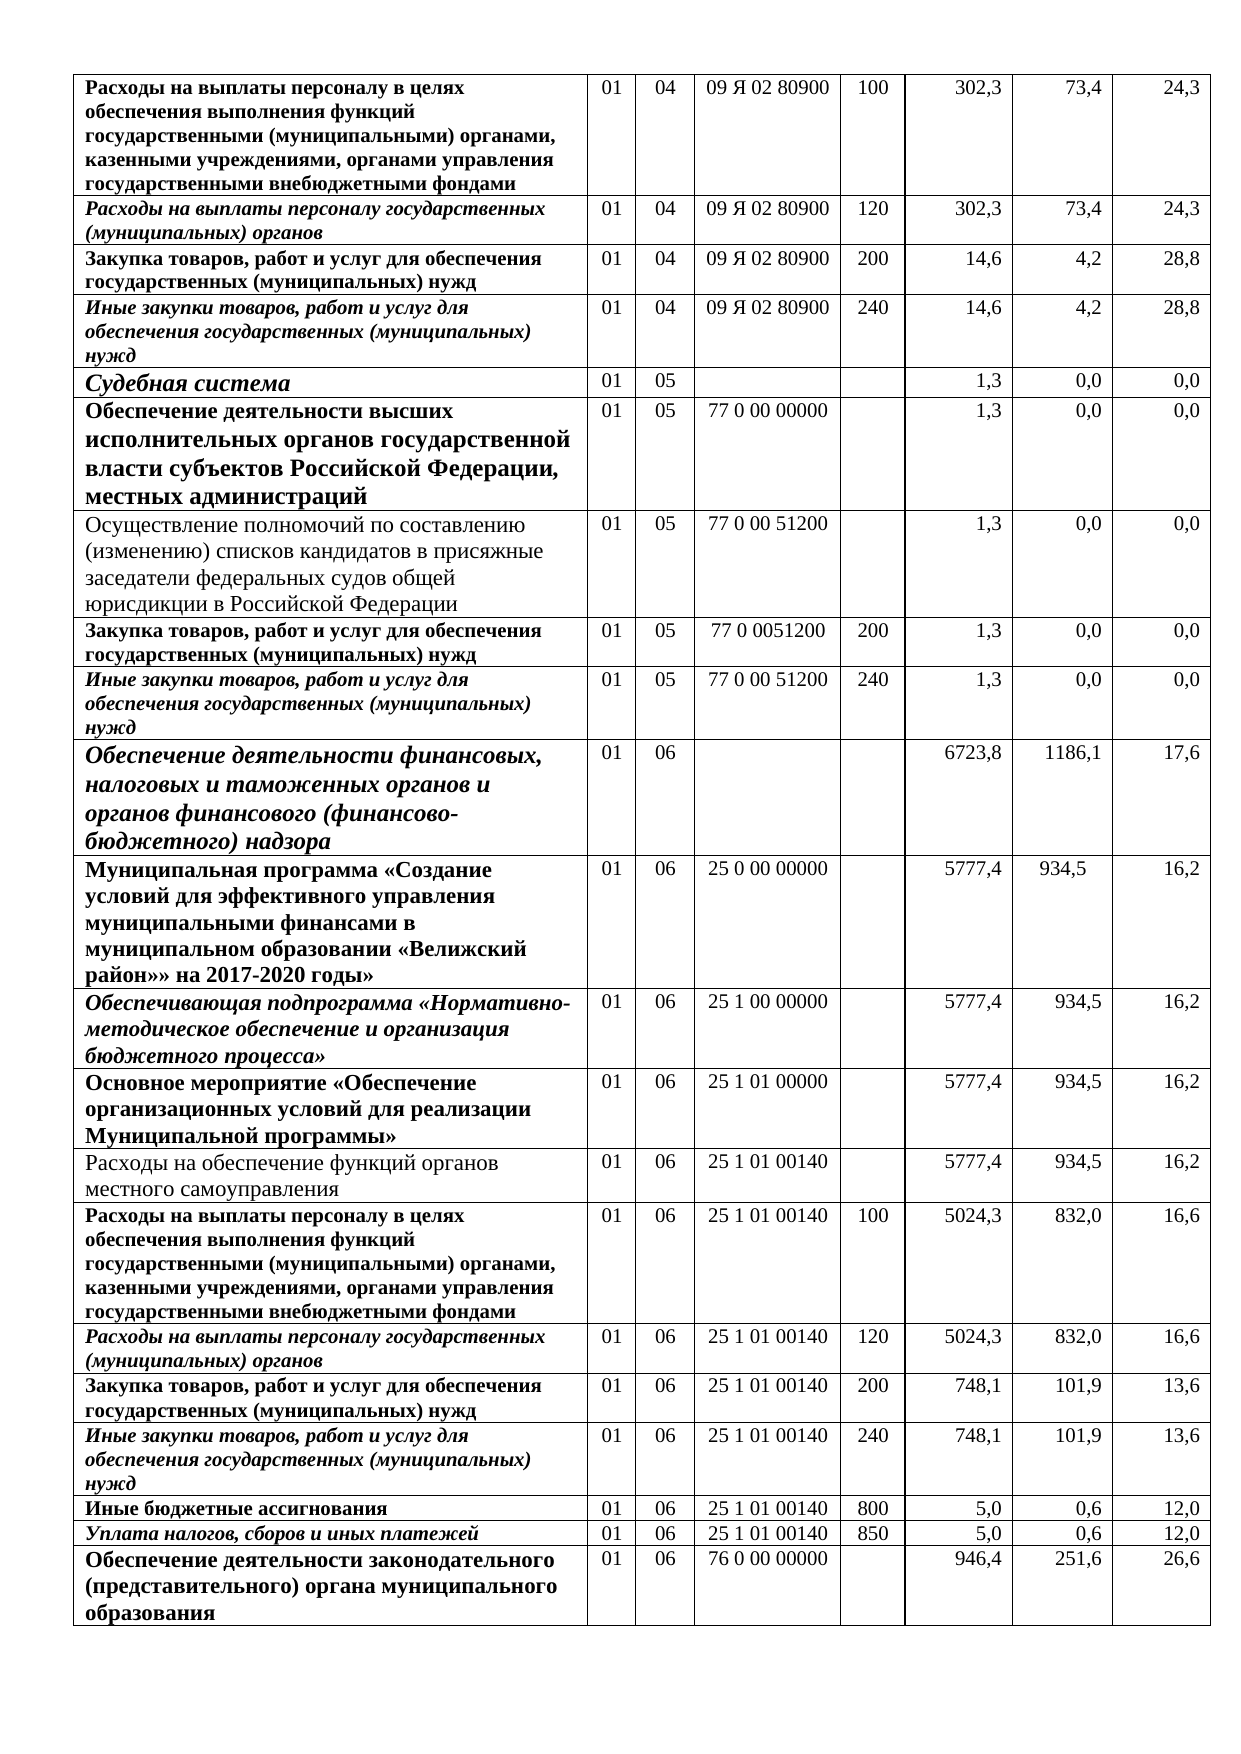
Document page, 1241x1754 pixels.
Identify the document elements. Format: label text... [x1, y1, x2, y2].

table_cell 0,0 [1113, 667, 1210, 739]
table_cell 01 [588, 989, 635, 1068]
table_cell 01 [588, 618, 635, 666]
table_cell Судебная система [74, 368, 587, 397]
table_cell 0,0 [1013, 398, 1112, 510]
table_cell 200 [841, 245, 904, 293]
table_cell 240 [841, 667, 904, 739]
table_cell 06 [636, 1374, 694, 1422]
table_cell 73,4 [1013, 196, 1112, 244]
table_cell 0,0 [1013, 511, 1112, 617]
table_cell 77 0 00 00000 [695, 398, 840, 510]
table_cell 01 [588, 1324, 635, 1372]
table_cell 28,8 [1113, 295, 1210, 367]
table_cell Иные закупки товаров, работ и услуг для обеспечения государственных (муниципальных) нужд [74, 295, 587, 367]
table_cell 14,6 [906, 245, 1012, 293]
table_cell [841, 398, 904, 510]
table_cell 1186,1 [1013, 740, 1112, 855]
table_cell 05 [636, 398, 694, 510]
table_cell 01 [588, 196, 635, 244]
table_cell 06 [636, 1521, 694, 1545]
table_cell Иные закупки товаров, работ и услуг для обеспечения государственных (муниципальных) нужд [74, 1423, 587, 1495]
table_cell Закупка товаров, работ и услуг для обеспечения государственных (муниципальных) нужд [74, 1374, 587, 1422]
table_cell 16,2 [1113, 1149, 1210, 1202]
table_cell 01 [588, 295, 635, 367]
table_cell 06 [636, 1546, 694, 1625]
table_cell 16,2 [1113, 856, 1210, 988]
table_cell 25 1 01 00140 [695, 1324, 840, 1372]
table_cell 934,5 [1013, 989, 1112, 1068]
table_cell 01 [588, 1546, 635, 1625]
table_cell 05 [636, 618, 694, 666]
table_cell 0,0 [1113, 511, 1210, 617]
table_cell [841, 856, 904, 988]
table_cell 06 [636, 1069, 694, 1148]
table_cell 24,3 [1113, 75, 1210, 195]
table_cell 25 1 01 00000 [695, 1069, 840, 1148]
table_cell Расходы на обеспечение функций органов местного самоуправления [74, 1149, 587, 1202]
table_cell 1,3 [906, 368, 1012, 397]
table_cell 06 [636, 856, 694, 988]
table_cell 5024,3 [906, 1203, 1012, 1323]
table_cell 200 [841, 618, 904, 666]
table_cell 100 [841, 75, 904, 195]
table_cell 934,5 [1013, 1069, 1112, 1148]
table_cell 0,0 [1113, 618, 1210, 666]
table_cell [841, 1149, 904, 1202]
table_cell 748,1 [906, 1374, 1012, 1422]
table_cell 01 [588, 1423, 635, 1495]
table_cell [841, 1546, 904, 1625]
table_cell 0,0 [1013, 618, 1112, 666]
table_cell 01 [588, 1149, 635, 1202]
table_cell 748,1 [906, 1423, 1012, 1495]
table_cell 06 [636, 1496, 694, 1520]
table_cell 946,4 [906, 1546, 1012, 1625]
table_cell 5,0 [906, 1521, 1012, 1545]
table_cell 5777,4 [906, 989, 1012, 1068]
table_cell Иные закупки товаров, работ и услуг для обеспечения государственных (муниципальных) нужд [74, 667, 587, 739]
table_cell 5777,4 [906, 1149, 1012, 1202]
table_cell [841, 740, 904, 855]
table_cell [695, 740, 840, 855]
table_cell Расходы на выплаты персоналу государственных (муниципальных) органов [74, 196, 587, 244]
table_cell 73,4 [1013, 75, 1112, 195]
table_cell 101,9 [1013, 1423, 1112, 1495]
table_cell 6723,8 [906, 740, 1012, 855]
table_cell 01 [588, 1496, 635, 1520]
table_cell 16,2 [1113, 1069, 1210, 1148]
table_cell 4,2 [1013, 245, 1112, 293]
table_cell 240 [841, 1423, 904, 1495]
table_cell 0,6 [1013, 1521, 1112, 1545]
table_cell 5024,3 [906, 1324, 1012, 1372]
table_cell 06 [636, 1149, 694, 1202]
table_cell 01 [588, 856, 635, 988]
table_cell 13,6 [1113, 1423, 1210, 1495]
table_cell 16,6 [1113, 1324, 1210, 1372]
table_cell [841, 511, 904, 617]
table_cell 850 [841, 1521, 904, 1545]
table_cell Иные бюджетные ассигнования [74, 1496, 587, 1520]
table_cell 04 [636, 295, 694, 367]
table_cell 832,0 [1013, 1203, 1112, 1323]
table_cell 06 [636, 1423, 694, 1495]
table_cell 05 [636, 368, 694, 397]
table_cell 01 [588, 511, 635, 617]
table_cell 101,9 [1013, 1374, 1112, 1422]
table_cell Закупка товаров, работ и услуг для обеспечения государственных (муниципальных) нужд [74, 245, 587, 293]
table_cell 13,6 [1113, 1374, 1210, 1422]
table_cell 04 [636, 245, 694, 293]
table_cell 01 [588, 1521, 635, 1545]
table_cell 77 0 00 51200 [695, 511, 840, 617]
table_cell 0,0 [1113, 398, 1210, 510]
table_cell 01 [588, 1374, 635, 1422]
table_cell 832,0 [1013, 1324, 1112, 1372]
table_cell 25 1 01 00140 [695, 1203, 840, 1323]
table_cell 5777,4 [906, 856, 1012, 988]
table_cell 25 1 01 00140 [695, 1521, 840, 1545]
table_cell 05 [636, 511, 694, 617]
table_cell 26,6 [1113, 1546, 1210, 1625]
table_cell 09 Я 02 80900 [695, 245, 840, 293]
table_cell 16,2 [1113, 989, 1210, 1068]
table_cell 04 [636, 196, 694, 244]
table_cell 0,6 [1013, 1496, 1112, 1520]
table_cell [841, 368, 904, 397]
table_cell 0,0 [1113, 368, 1210, 397]
table_cell 77 0 00 51200 [695, 667, 840, 739]
table_cell [841, 1069, 904, 1148]
table_cell 28,8 [1113, 245, 1210, 293]
table_cell 01 [588, 667, 635, 739]
table_cell 120 [841, 1324, 904, 1372]
table_cell 302,3 [906, 196, 1012, 244]
table_cell 01 [588, 1069, 635, 1148]
table_cell Расходы на выплаты персоналу государственных (муниципальных) органов [74, 1324, 587, 1372]
table_cell [841, 989, 904, 1068]
table_cell Муниципальная программа «Создание условий для эффективного управления муниципальными финансами в муниципальном образовании «Велижский район»» на 2017-2020 годы» [74, 856, 587, 988]
table_cell 06 [636, 1324, 694, 1372]
table_cell 04 [636, 75, 694, 195]
table_cell 09 Я 02 80900 [695, 196, 840, 244]
table_cell 24,3 [1113, 196, 1210, 244]
table_cell 01 [588, 1203, 635, 1323]
table_cell 934,5 [1013, 856, 1112, 988]
table_cell 302,3 [906, 75, 1012, 195]
table_cell 25 1 01 00140 [695, 1149, 840, 1202]
table_cell 1,3 [906, 398, 1012, 510]
table_cell 1,3 [906, 667, 1012, 739]
table_cell Основное мероприятие «Обеспечение организационных условий для реализации Муниципальной программы» [74, 1069, 587, 1148]
table_cell 200 [841, 1374, 904, 1422]
table_cell 5777,4 [906, 1069, 1012, 1148]
table_cell 12,0 [1113, 1521, 1210, 1545]
table_cell 05 [636, 667, 694, 739]
table_cell 0,0 [1013, 368, 1112, 397]
table_cell Уплата налогов, сборов и иных платежей [74, 1521, 587, 1545]
table_cell 25 1 01 00140 [695, 1423, 840, 1495]
table_cell 251,6 [1013, 1546, 1112, 1625]
table_cell 09 Я 02 80900 [695, 75, 840, 195]
table_cell 240 [841, 295, 904, 367]
table_cell Обеспечение деятельности финансовых, налоговых и таможенных органов и органов финансового (финансово-бюджетного) надзора [74, 740, 587, 855]
table_cell 934,5 [1013, 1149, 1112, 1202]
table_cell 800 [841, 1496, 904, 1520]
table_cell Обеспечение деятельности высших исполнительных органов государственной власти субъектов Российской Федерации, местных администраций [74, 398, 587, 510]
table_cell 1,3 [906, 618, 1012, 666]
table_cell Осуществление полномочий по составлению (изменению) списков кандидатов в присяжные заседатели федеральных судов общей юрисдикции в Российской Федерации [74, 511, 587, 617]
table_cell Закупка товаров, работ и услуг для обеспечения государственных (муниципальных) нужд [74, 618, 587, 666]
table_cell 01 [588, 368, 635, 397]
table_cell 01 [588, 740, 635, 855]
table_cell 5,0 [906, 1496, 1012, 1520]
table_cell 76 0 00 00000 [695, 1546, 840, 1625]
table_cell 4,2 [1013, 295, 1112, 367]
table_cell 09 Я 02 80900 [695, 295, 840, 367]
table_cell 06 [636, 740, 694, 855]
table_cell 16,6 [1113, 1203, 1210, 1323]
table_cell 25 1 01 00140 [695, 1374, 840, 1422]
table_cell 14,6 [906, 295, 1012, 367]
table_cell Обеспечение деятельности законодательного (представительного) органа муниципального образования [74, 1546, 587, 1625]
table_cell 17,6 [1113, 740, 1210, 855]
table_cell 01 [588, 398, 635, 510]
table_cell 120 [841, 196, 904, 244]
table_cell 100 [841, 1203, 904, 1323]
table_cell 06 [636, 1203, 694, 1323]
table_cell 12,0 [1113, 1496, 1210, 1520]
table_cell Обеспечивающая подпрограмма «Нормативно-методическое обеспечение и организация бюджетного процесса» [74, 989, 587, 1068]
table_cell [695, 368, 840, 397]
table_cell 77 0 0051200 [695, 618, 840, 666]
table_cell 01 [588, 245, 635, 293]
table_cell 01 [588, 75, 635, 195]
table_cell 25 1 01 00140 [695, 1496, 840, 1520]
table_cell 25 1 00 00000 [695, 989, 840, 1068]
table_cell 1,3 [906, 511, 1012, 617]
table_cell 06 [636, 989, 694, 1068]
table_cell 25 0 00 00000 [695, 856, 840, 988]
table_cell 0,0 [1013, 667, 1112, 739]
